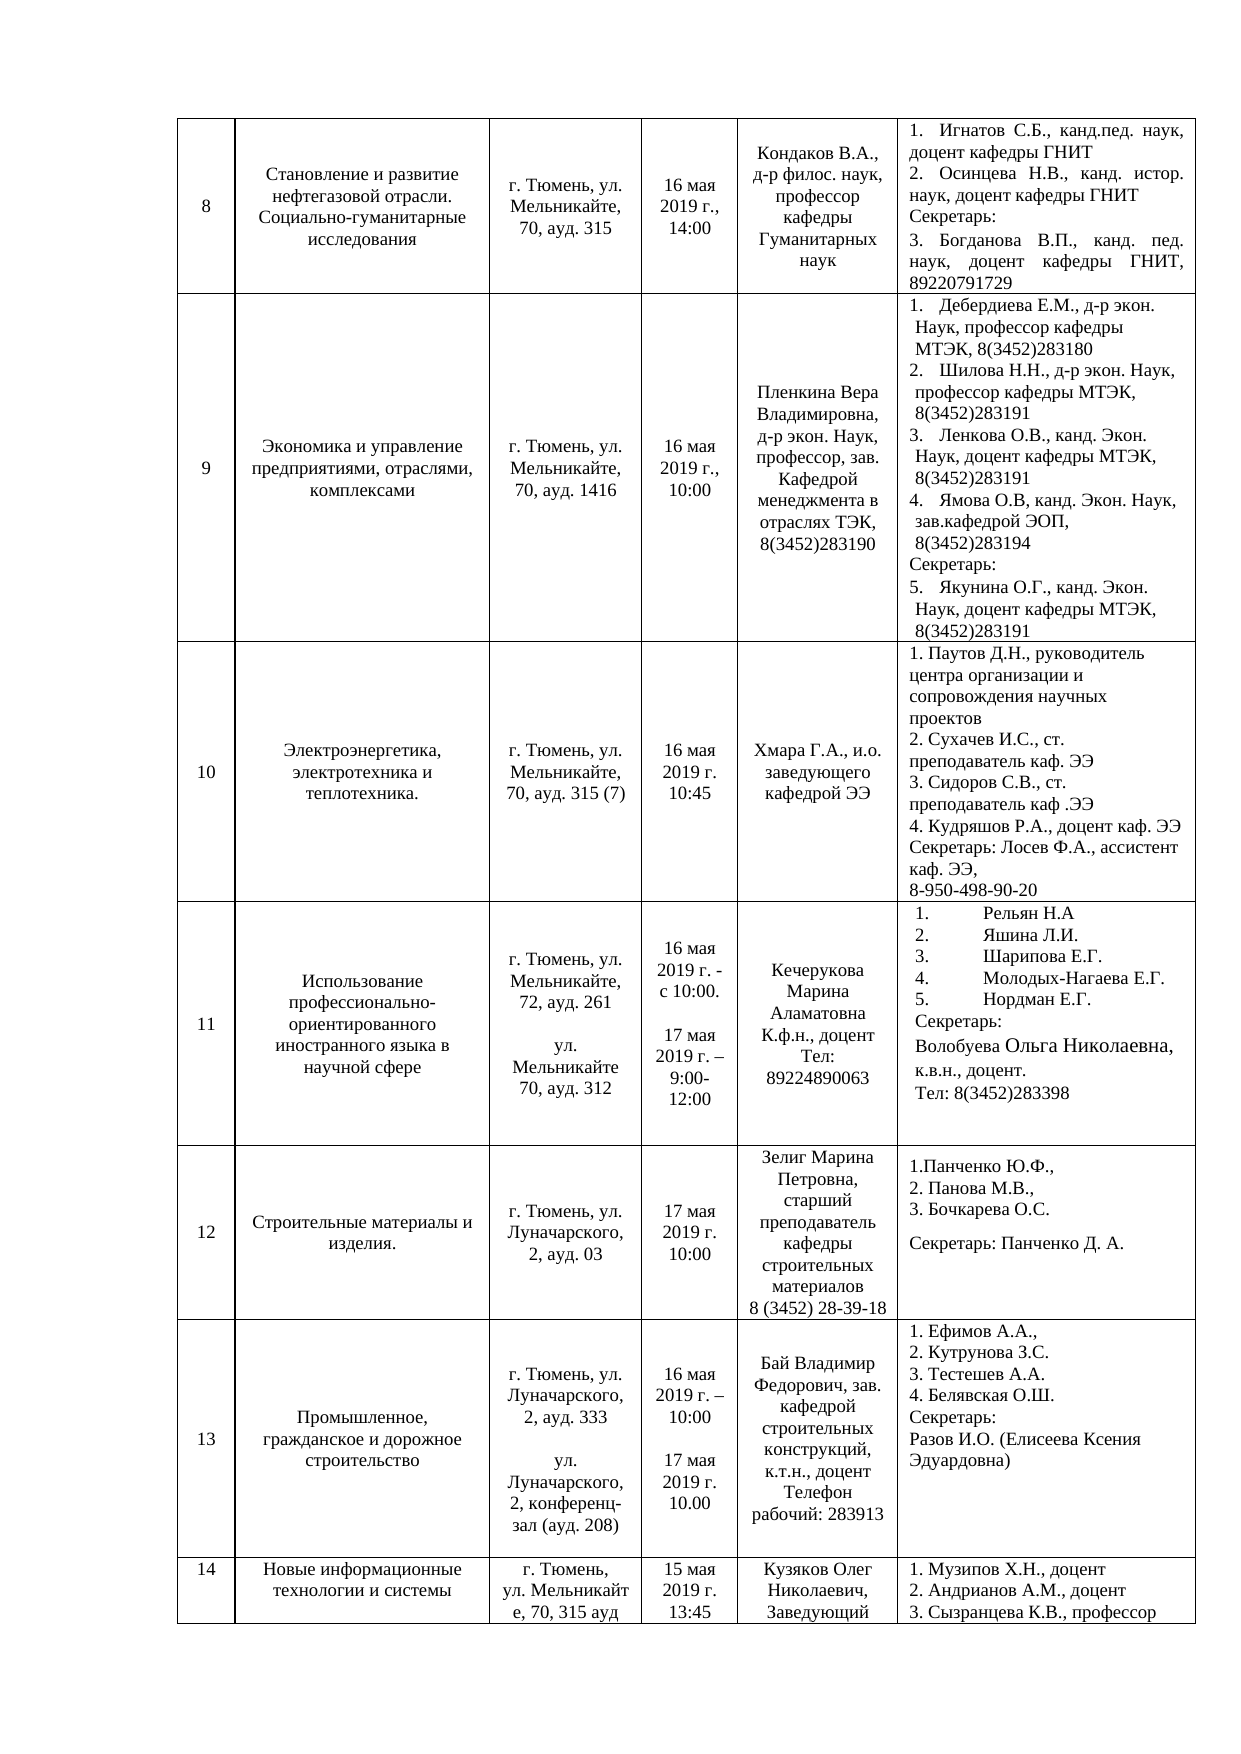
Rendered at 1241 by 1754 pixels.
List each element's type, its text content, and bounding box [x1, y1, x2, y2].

table_cell 16 мая 2019 г. – 10:00 17 мая 2019 г. 10.00 [642, 1320, 737, 1557]
table_cell Кондаков В.А., д-р филос. наук, профессор кафедры Гуманитарных наук [738, 119, 897, 293]
table_cell Рельян Н.А Яшина Л.И. Шарипова Е.Г. Молодых-Нагаева Е.Г. Нордман Е.Г. Секретарь: Волобуева Ольга Николаевна, к.в.н., доцент. Тел: 8(3452)283398 [898, 902, 1195, 1145]
table_cell г. Тюмень, ул. Мельникайте, 70, ауд. 1416 [490, 294, 641, 641]
table_cell г. Тюмень, ул. Луначарского, 2, ауд. 03 [490, 1146, 641, 1318]
table_cell Экономика и управление предприятиями, отраслями, комплексами [236, 294, 489, 641]
table_cell 14 [178, 1558, 234, 1622]
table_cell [236, 1558, 489, 1622]
table_cell 9 [178, 294, 234, 641]
table_cell 17 мая 2019 г. 10:00 [642, 1146, 737, 1318]
table_cell г. Тюмень, ул. Луначарского, 2, ауд. 333 ул. Луначарского, 2, конференц-зал (ауд. 208) [490, 1320, 641, 1557]
table_cell 16 мая 2019 г., 10:00 [642, 294, 737, 641]
table_cell 13 [178, 1320, 234, 1557]
table_cell Промышленное, гражданское и дорожное строительство [236, 1320, 489, 1557]
table_cell Зелиг Марина Петровна, старший преподаватель кафедры строительных материалов 8 (3452) 28-39-18 [738, 1146, 897, 1318]
table_cell 12 [178, 1146, 234, 1318]
table_cell г. Тюмень, ул. Мельникайте, 70, ауд. 315 [490, 119, 641, 293]
table_cell г. Тюмень, ул. Мельникайте, 70, ауд. 315 (7) [490, 642, 641, 901]
table_cell 1. Паутов Д.Н., руководитель центра организации и сопровождения научных проектов 2. Сухачев И.С., ст. преподаватель каф. ЭЭ 3. Сидоров С.В., ст. преподаватель каф .ЭЭ 4. Кудряшов Р.А., доцент каф. ЭЭ Секретарь: Лосев Ф.А., ассистент каф. ЭЭ, 8-950-498-90-20 [898, 642, 1195, 901]
table_cell 16 мая 2019 г., 14:00 [642, 119, 737, 293]
table_cell 1.Панченко Ю.Ф., 2. Панова М.В., 3. Бочкарева О.С. Секретарь: Панченко Д. А. [898, 1146, 1195, 1318]
table_cell Пленкина Вера Владимировна, д-р экон. Наук, профессор, зав. Кафедрой менеджмента в отраслях ТЭК, 8(3452)283190 [738, 294, 897, 641]
table_cell Строительные материалы и изделия. [236, 1146, 489, 1318]
table_cell Хмара Г.А., и.о. заведующего кафедрой ЭЭ [738, 642, 897, 901]
table_cell 16 мая 2019 г. 10:45 [642, 642, 737, 901]
table_cell Электроэнергетика, электротехника и теплотехника. [236, 642, 489, 901]
table_cell г. Тюмень, ул. Мельникайте, 72, ауд. 261 ул. Мельникайте 70, ауд. 312 [490, 902, 641, 1145]
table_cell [738, 1558, 897, 1622]
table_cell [490, 1558, 641, 1622]
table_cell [642, 1558, 737, 1622]
table_cell 1. Ефимов А.А., 2. Кутрунова З.С. 3. Тестешев А.А. 4. Белявская О.Ш. Секретарь: Разов И.О. (Елисеева Ксения Эдуардовна) [898, 1320, 1195, 1557]
table_cell Кечерукова Марина Аламатовна К.ф.н., доцент Тел: 89224890063 [738, 902, 897, 1145]
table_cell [898, 1558, 1195, 1622]
table_cell 11 [178, 902, 234, 1145]
table_cell Дебердиева Е.М., д-р экон. Наук, профессор кафедры МТЭК, 8(3452)283180 Шилова Н.Н., д-р экон. Наук, профессор кафедры МТЭК, 8(3452)283191 Ленкова О.В., канд. Экон. Наук, доцент кафедры МТЭК, 8(3452)283191 Ямова О.В, канд. Экон. Наук, зав.кафедрой ЭОП, 8(3452)283194 Секретарь: Якунина О.Г., канд. Экон. Наук, доцент кафедры МТЭК, 8(3452)283191 [898, 294, 1195, 641]
table_cell 8 [178, 119, 234, 293]
table_cell Бай Владимир Федорович, зав. кафедрой строительных конструкций, к.т.н., доцент Телефон рабочий: 283913 [738, 1320, 897, 1557]
table_cell Игнатов С.Б., канд.пед. наук, доцент кафедры ГНИТ Осинцева Н.В., канд. истор. наук, доцент кафедры ГНИТ Секретарь: Богданова В.П., канд. пед. наук, доцент кафедры ГНИТ, 89220791729 [898, 119, 1195, 293]
table_cell Использование профессионально-ориентированного иностранного языка в научной сфере [236, 902, 489, 1145]
table_cell 10 [178, 642, 234, 901]
table_cell Становление и развитие нефтегазовой отрасли. Социально-гуманитарные исследования [236, 119, 489, 293]
table_cell 16 мая 2019 г. - с 10:00. 17 мая 2019 г. – 9:00-12:00 [642, 902, 737, 1145]
